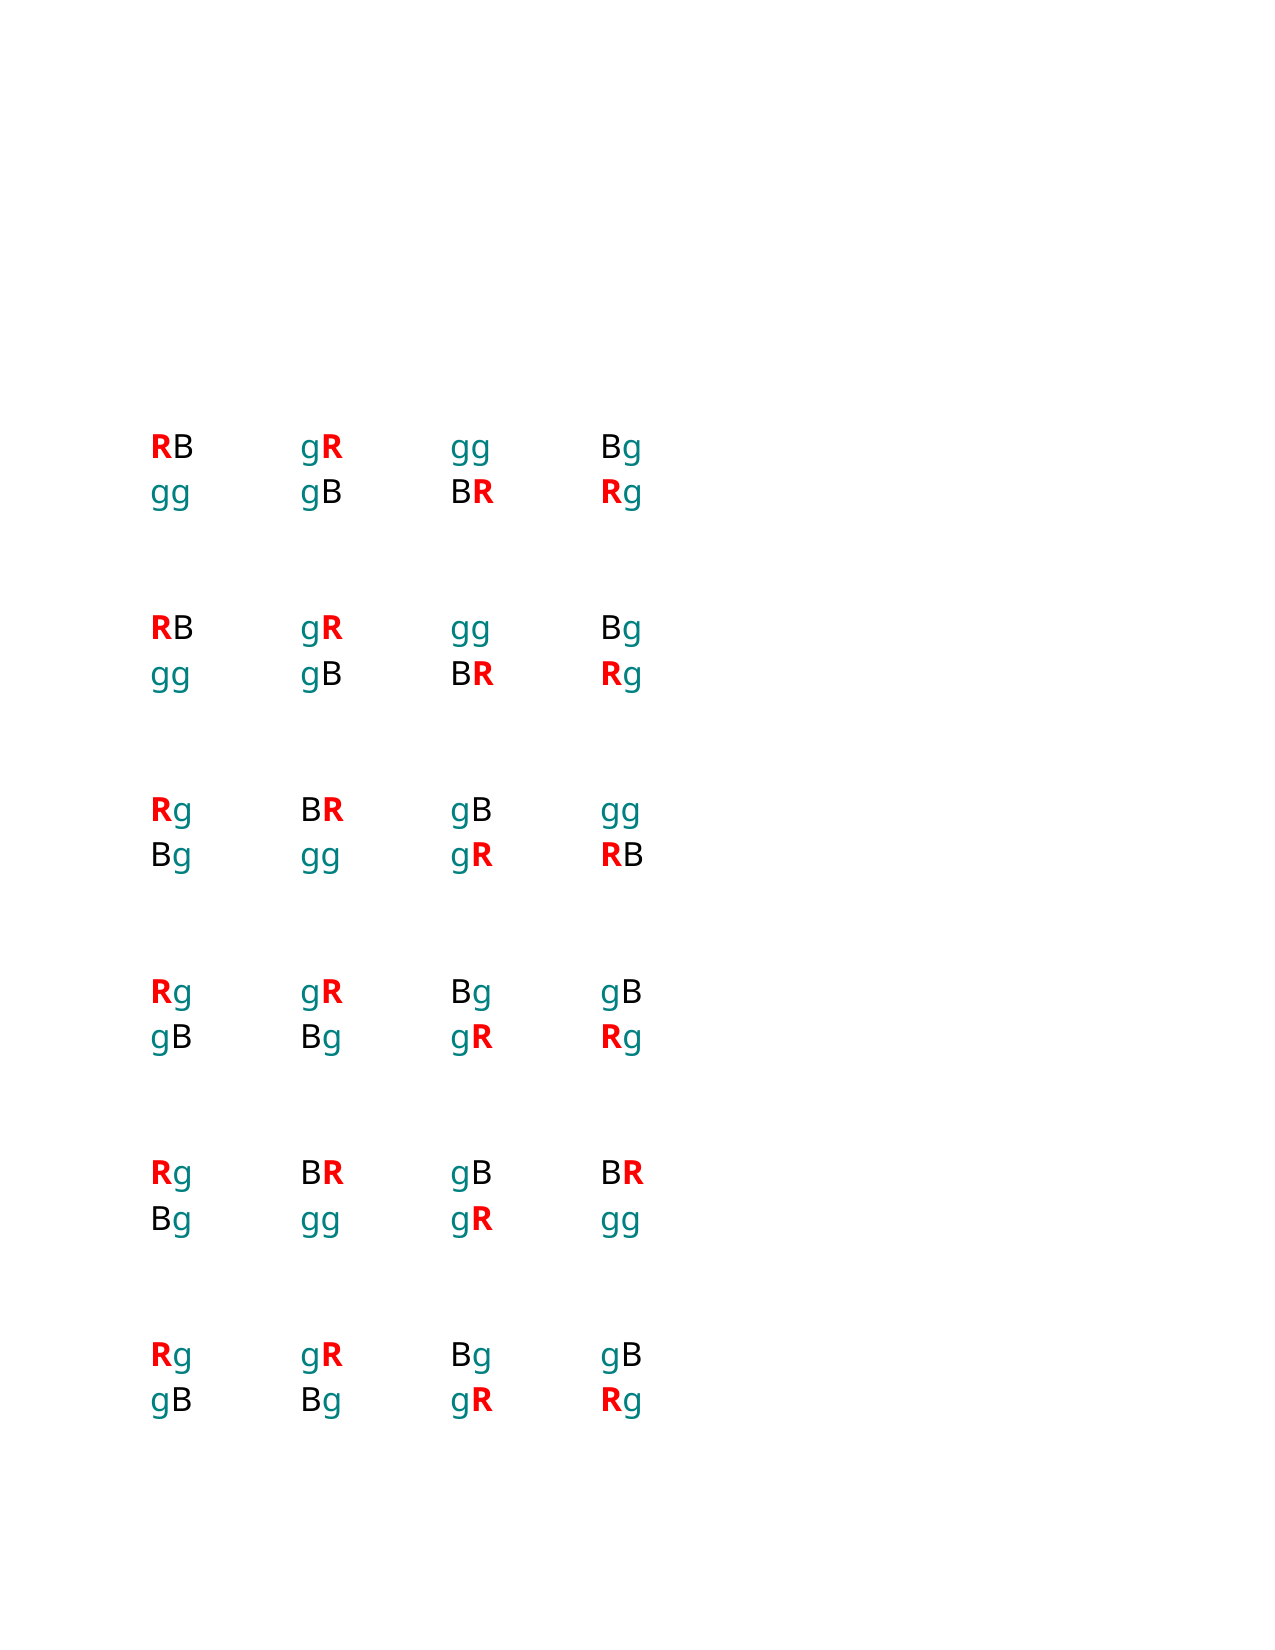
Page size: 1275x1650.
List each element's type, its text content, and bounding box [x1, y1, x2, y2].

text Rg gR Bg gB [150, 1331, 1125, 1376]
text Rg BR gB BR [150, 1149, 1125, 1194]
text RB gR gg Bg [150, 422, 1125, 468]
text gB Bg gR Rg [150, 1376, 1125, 1422]
text RB gR gg Bg [150, 604, 1125, 649]
text Rg gR Bg gB [150, 967, 1125, 1013]
text gg gB BR Rg [150, 649, 1125, 695]
text Rg BR gB gg [150, 786, 1125, 831]
text gB Bg gR Rg [150, 1013, 1125, 1058]
text gg gB BR Rg [150, 468, 1125, 513]
text Bg gg gR gg [150, 1194, 1125, 1240]
text Bg gg gR RB [150, 831, 1125, 877]
